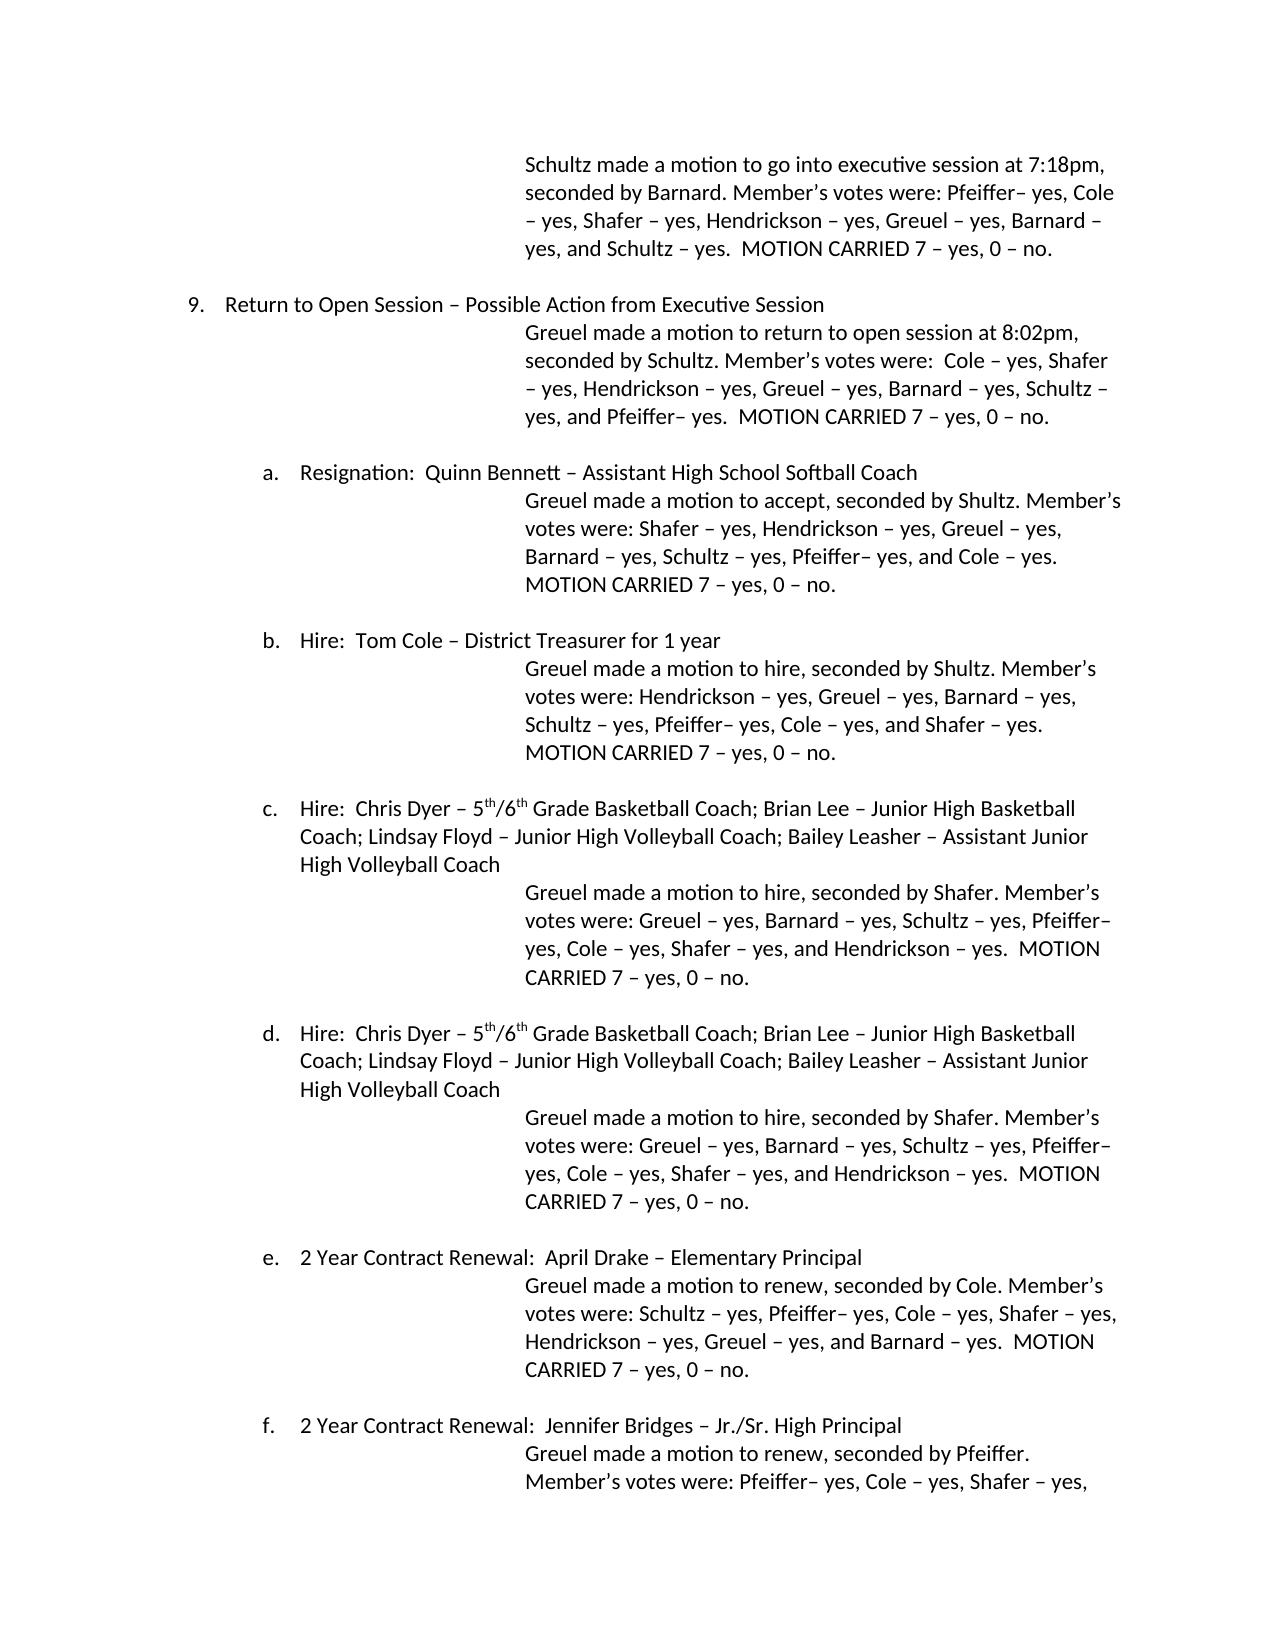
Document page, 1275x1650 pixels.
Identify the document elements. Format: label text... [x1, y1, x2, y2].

text Greuel made a motion to hire, seconded by Shafer. Member’s votes were: Greuel – yes, Barnard – yes, Schultz – yes, Pfeiffer– yes, Cole – yes, Shafer – yes, and Hendrickson – yes. MOTION CARRIED 7 – yes, 0 – no. [525, 1103, 1125, 1215]
text Greuel made a motion to renew, seconded by Cole. Member’s votes were: Schultz – yes, Pfeiffer– yes, Cole – yes, Shafer – yes, Hendrickson – yes, Greuel – yes, and Barnard – yes. MOTION CARRIED 7 – yes, 0 – no. [525, 1271, 1125, 1383]
text Schultz made a motion to go into executive session at 7:18pm, seconded by Barnard. Member’s votes were: Pfeiffer– yes, Cole – yes, Shafer – yes, Hendrickson – yes, Greuel – yes, Barnard – yes, and Schultz – yes. MOTION CARRIED 7 – yes, 0 – no. [525, 150, 1125, 262]
list 2 Year Contract Renewal: April Drake – Elementary Principal [262, 1243, 1125, 1271]
text Greuel made a motion to return to open session at 8:02pm, seconded by Schultz. Member’s votes were: Cole – yes, Shafer – yes, Hendrickson – yes, Greuel – yes, Barnard – yes, Schultz – yes, and Pfeiffer– yes. MOTION CARRIED 7 – yes, 0 – no. [525, 318, 1125, 430]
text Greuel made a motion to accept, seconded by Shultz. Member’s votes were: Shafer – yes, Hendrickson – yes, Greuel – yes, Barnard – yes, Schultz – yes, Pfeiffer– yes, and Cole – yes. MOTION CARRIED 7 – yes, 0 – no. [525, 486, 1125, 598]
list Resignation: Quinn Bennett – Assistant High School Softball Coach [262, 458, 1125, 486]
list Hire: Tom Cole – District Treasurer for 1 year [262, 626, 1125, 654]
list Hire: Chris Dyer – 5th/6th Grade Basketball Coach; Brian Lee – Junior High Basketball Coach; Lindsay Floyd – Junior High Volleyball Coach; Bailey Leasher – Assistant Junior High Volleyball Coach [262, 1019, 1125, 1103]
text Greuel made a motion to hire, seconded by Shultz. Member’s votes were: Hendrickson – yes, Greuel – yes, Barnard – yes, Schultz – yes, Pfeiffer– yes, Cole – yes, and Shafer – yes. MOTION CARRIED 7 – yes, 0 – no. [525, 654, 1125, 766]
list Return to Open Session – Possible Action from Executive Session [187, 290, 1125, 318]
text Greuel made a motion to hire, seconded by Shafer. Member’s votes were: Greuel – yes, Barnard – yes, Schultz – yes, Pfeiffer– yes, Cole – yes, Shafer – yes, and Hendrickson – yes. MOTION CARRIED 7 – yes, 0 – no. [525, 878, 1125, 991]
list Hire: Chris Dyer – 5th/6th Grade Basketball Coach; Brian Lee – Junior High Basketball Coach; Lindsay Floyd – Junior High Volleyball Coach; Bailey Leasher – Assistant Junior High Volleyball Coach [262, 794, 1125, 878]
list 2 Year Contract Renewal: Jennifer Bridges – Jr./Sr. High Principal [262, 1411, 1125, 1439]
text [525, 1439, 1125, 1495]
